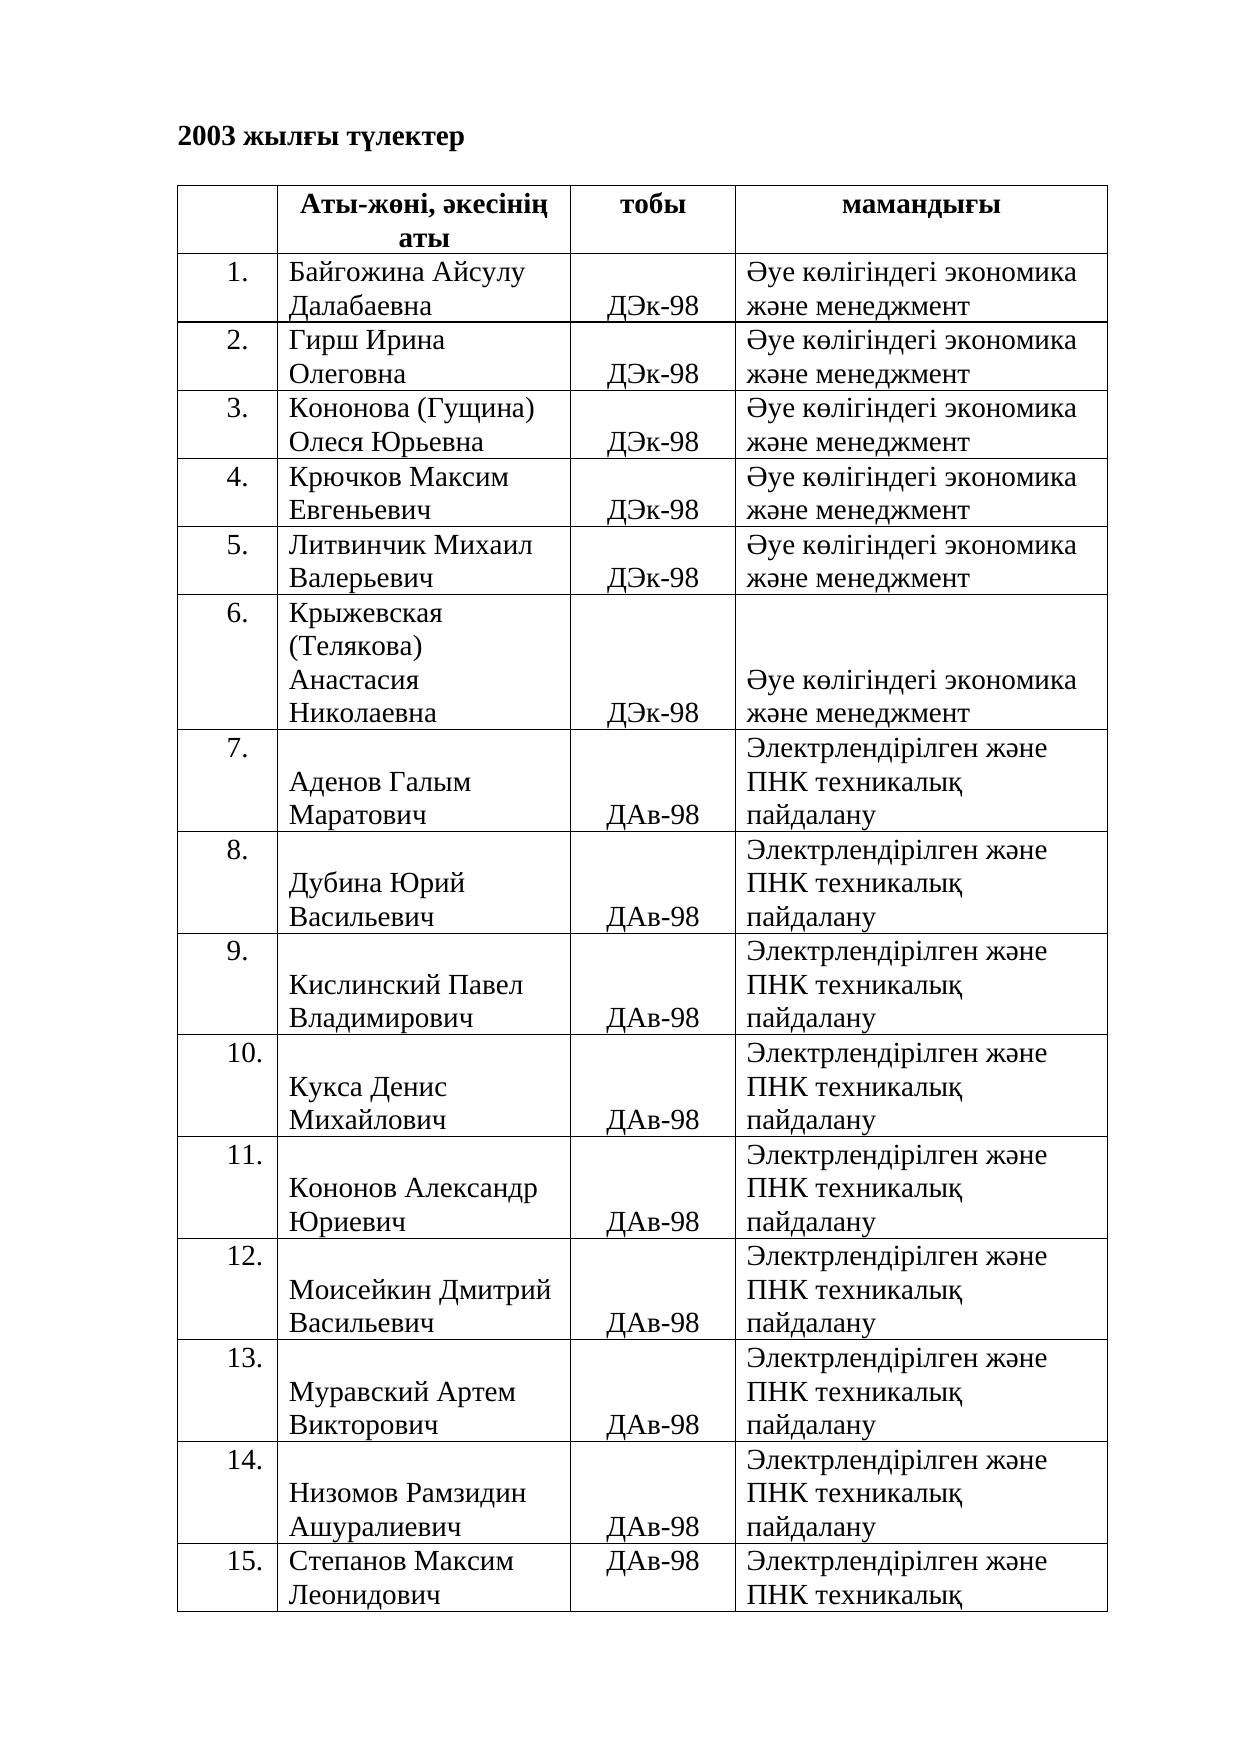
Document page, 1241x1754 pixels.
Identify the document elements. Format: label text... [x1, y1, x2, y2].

table_cell Электрлендірілген және ПНК техникалық пайдалану [736, 934, 1107, 1034]
table_cell ДЭк-98 [571, 595, 735, 729]
table_cell ДАв-98 [571, 730, 735, 831]
table_cell ДАв-98 [571, 1137, 735, 1237]
table_cell Электрлендірілген және ПНК техникалық пайдалану [736, 730, 1107, 831]
table_cell Муравский Артем Викторович [278, 1340, 570, 1441]
table_cell [178, 1544, 277, 1611]
table_cell Моисейкин Дмитрий Васильевич [278, 1239, 570, 1339]
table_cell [736, 1442, 1107, 1542]
table_cell Әуе көлігіндегі экономика және менеджмент [736, 459, 1107, 526]
table_cell ДАв-98 [571, 1544, 735, 1611]
table_cell Кислинский Павел Владимирович [278, 934, 570, 1034]
table_cell Крыжевская (Телякова) Анастасия Николаевна [278, 595, 570, 729]
table_cell [178, 391, 277, 458]
table_cell Электрлендірілген және ПНК техникалық пайдалану [736, 1035, 1107, 1136]
table_header [178, 186, 277, 253]
table_cell Әуе көлігіндегі экономика және менеджмент [736, 527, 1107, 594]
table_cell Литвинчик Михаил Валерьевич [278, 527, 570, 594]
table_cell Аденов Галым Маратович [278, 730, 570, 831]
table_cell Әуе көлігіндегі экономика және менеджмент [736, 254, 1107, 321]
table_cell ДАв-98 [571, 832, 735, 932]
table_header тобы [571, 186, 735, 253]
table_cell Электрлендірілген және ПНК техникалық пайдалану [736, 1137, 1107, 1237]
table_cell ДАв-98 [571, 1340, 735, 1441]
table_cell [178, 459, 277, 526]
table_cell ДАв-98 [571, 1035, 735, 1136]
table_cell ДАв-98 [571, 1442, 735, 1542]
table_cell ДЭк-98 [571, 527, 735, 594]
table_cell Кононова (Гущина) Олеся Юрьевна [278, 391, 570, 458]
table_cell Кононов Александр Юриевич [278, 1137, 570, 1237]
table_cell [178, 595, 277, 729]
table_cell [178, 323, 277, 389]
table_cell Дубина Юрий Васильевич [278, 832, 570, 932]
table_cell Крючков Максим Евгеньевич [278, 459, 570, 526]
table_cell [178, 1442, 277, 1542]
table_cell [178, 1239, 277, 1339]
table_cell Байгожина Айсулу Далабаевна [278, 254, 570, 321]
table_cell Электрлендірілген және ПНК техникалық пайдалану [736, 832, 1107, 932]
table_cell ДАв-98 [571, 1239, 735, 1339]
table_cell [178, 254, 277, 321]
table_cell ДЭк-98 [571, 323, 735, 389]
table_cell Низомов Рамзидин Ашуралиевич [278, 1442, 570, 1542]
table_cell Әуе көлігіндегі экономика және менеджмент [736, 391, 1107, 458]
table_cell Электрлендірілген және ПНК техникалық пайдалану [736, 1239, 1107, 1339]
table_header Аты-жөні, әкесінің аты [278, 186, 570, 253]
table_cell Кукса Денис Михайлович [278, 1035, 570, 1136]
table_cell Электрлендірілген және ПНК техникалық пайдалану [736, 1340, 1107, 1441]
table_cell ДЭк-98 [571, 254, 735, 321]
table_cell Әуе көлігіндегі экономика және менеджмент [736, 323, 1107, 389]
table_cell [178, 934, 277, 1034]
table_cell [178, 527, 277, 594]
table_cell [278, 1544, 570, 1611]
table_cell ДЭк-98 [571, 391, 735, 458]
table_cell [736, 1544, 1107, 1611]
table_cell Әуе көлігіндегі экономика және менеджмент [736, 595, 1107, 729]
table_cell [178, 1340, 277, 1441]
text 2003 жылғы түлектер [177, 118, 1152, 152]
table_cell [178, 1137, 277, 1237]
table_cell [178, 1035, 277, 1136]
table_header мамандығы [736, 186, 1107, 253]
table_cell ДЭк-98 [571, 459, 735, 526]
table_cell ДАв-98 [571, 934, 735, 1034]
table_cell [178, 730, 277, 831]
table_cell [178, 832, 277, 932]
table_cell Гирш Ирина Олеговна [278, 323, 570, 389]
